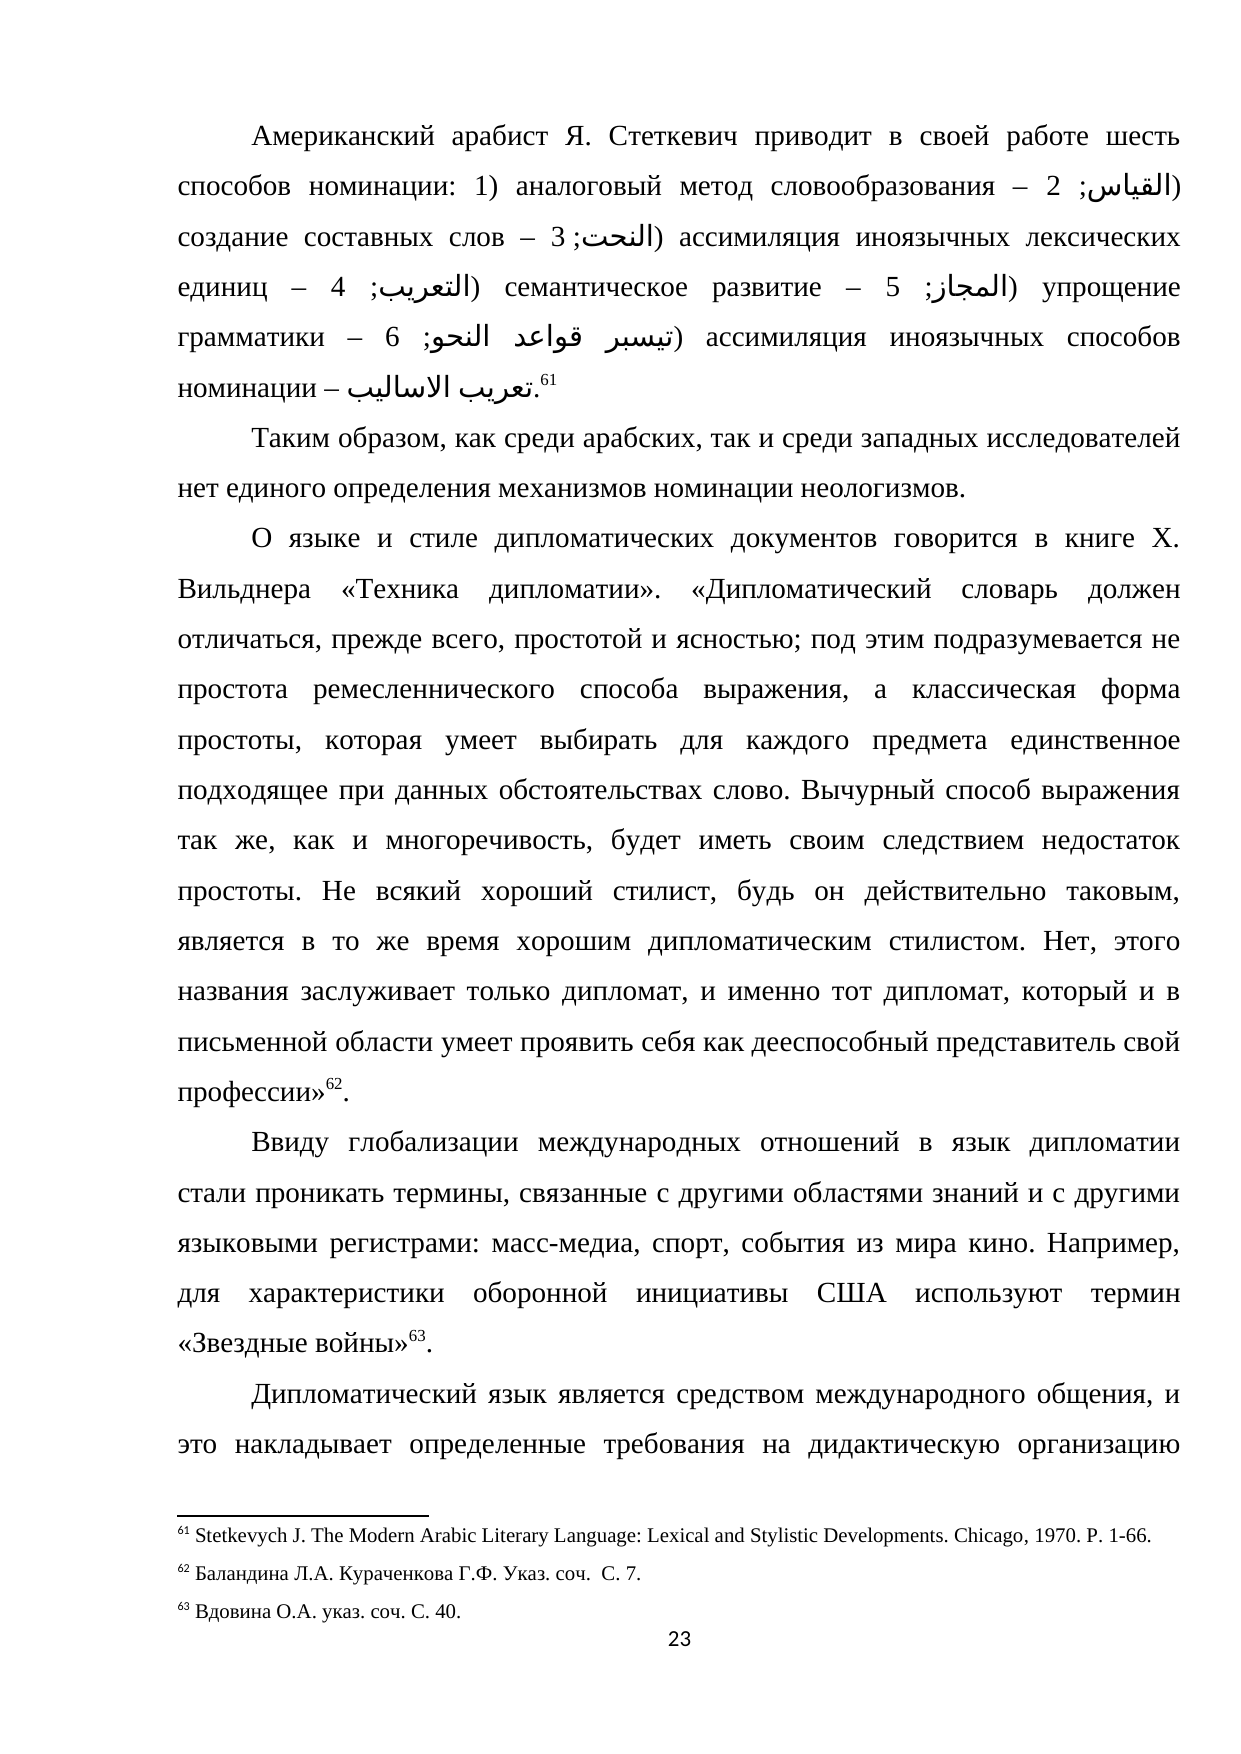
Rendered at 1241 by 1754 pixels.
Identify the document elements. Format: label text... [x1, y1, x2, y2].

text Американский арабист Я. Стеткевич приводит в своей работе шесть способов номинации: 1) аналоговый метод словообразования – القياس; 2) создание составных слов – النحت; 3) ассимиляция иноязычных лексических единиц – التعريب; 4) семантическое развитие – المجاز; 5) упрощение грамматики – تيسبر قواعد النحو; 6) ассимиляция иноязычных способов номинации – تعريب الاساليب. [177, 118, 1181, 403]
text Ввиду глобализации международных отношений в язык дипломатии стали проникать термины, связанные с другими областями знаний и с другими языковыми регистрами: масс-медиа, спорт, события из мира кино. Например, для характеристики оборонной инициативы США используют термин «Звездные войны». [177, 1124, 1181, 1359]
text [177, 1376, 1181, 1460]
text Таким образом, как среди арабских, так и среди западных исследователей нет единого определения механизмов номинации неологизмов. [177, 420, 1181, 504]
text О языке и стиле дипломатических документов говорится в книге Х. Вильднера «Техника дипломатии». «Дипломатический словарь должен отличаться, прежде всего, простотой и ясностью; под этим подразумевается не простота ремесленнического способа выражения, а классическая форма простоты, которая умеет выбирать для каждого предмета единственное подходящее при данных обстоятельствах слово. Вычурный способ выражения так же, как и многоречивость, будет иметь своим следствием недостаток простоты. Не всякий хороший стилист, будь он действительно таковым, является в то же время хорошим дипломатическим стилистом. Нет, этого названия заслуживает только дипломат, и именно тот дипломат, который и в письменной области умеет проявить себя как дееспособный представитель свой профессии». [177, 521, 1181, 1108]
